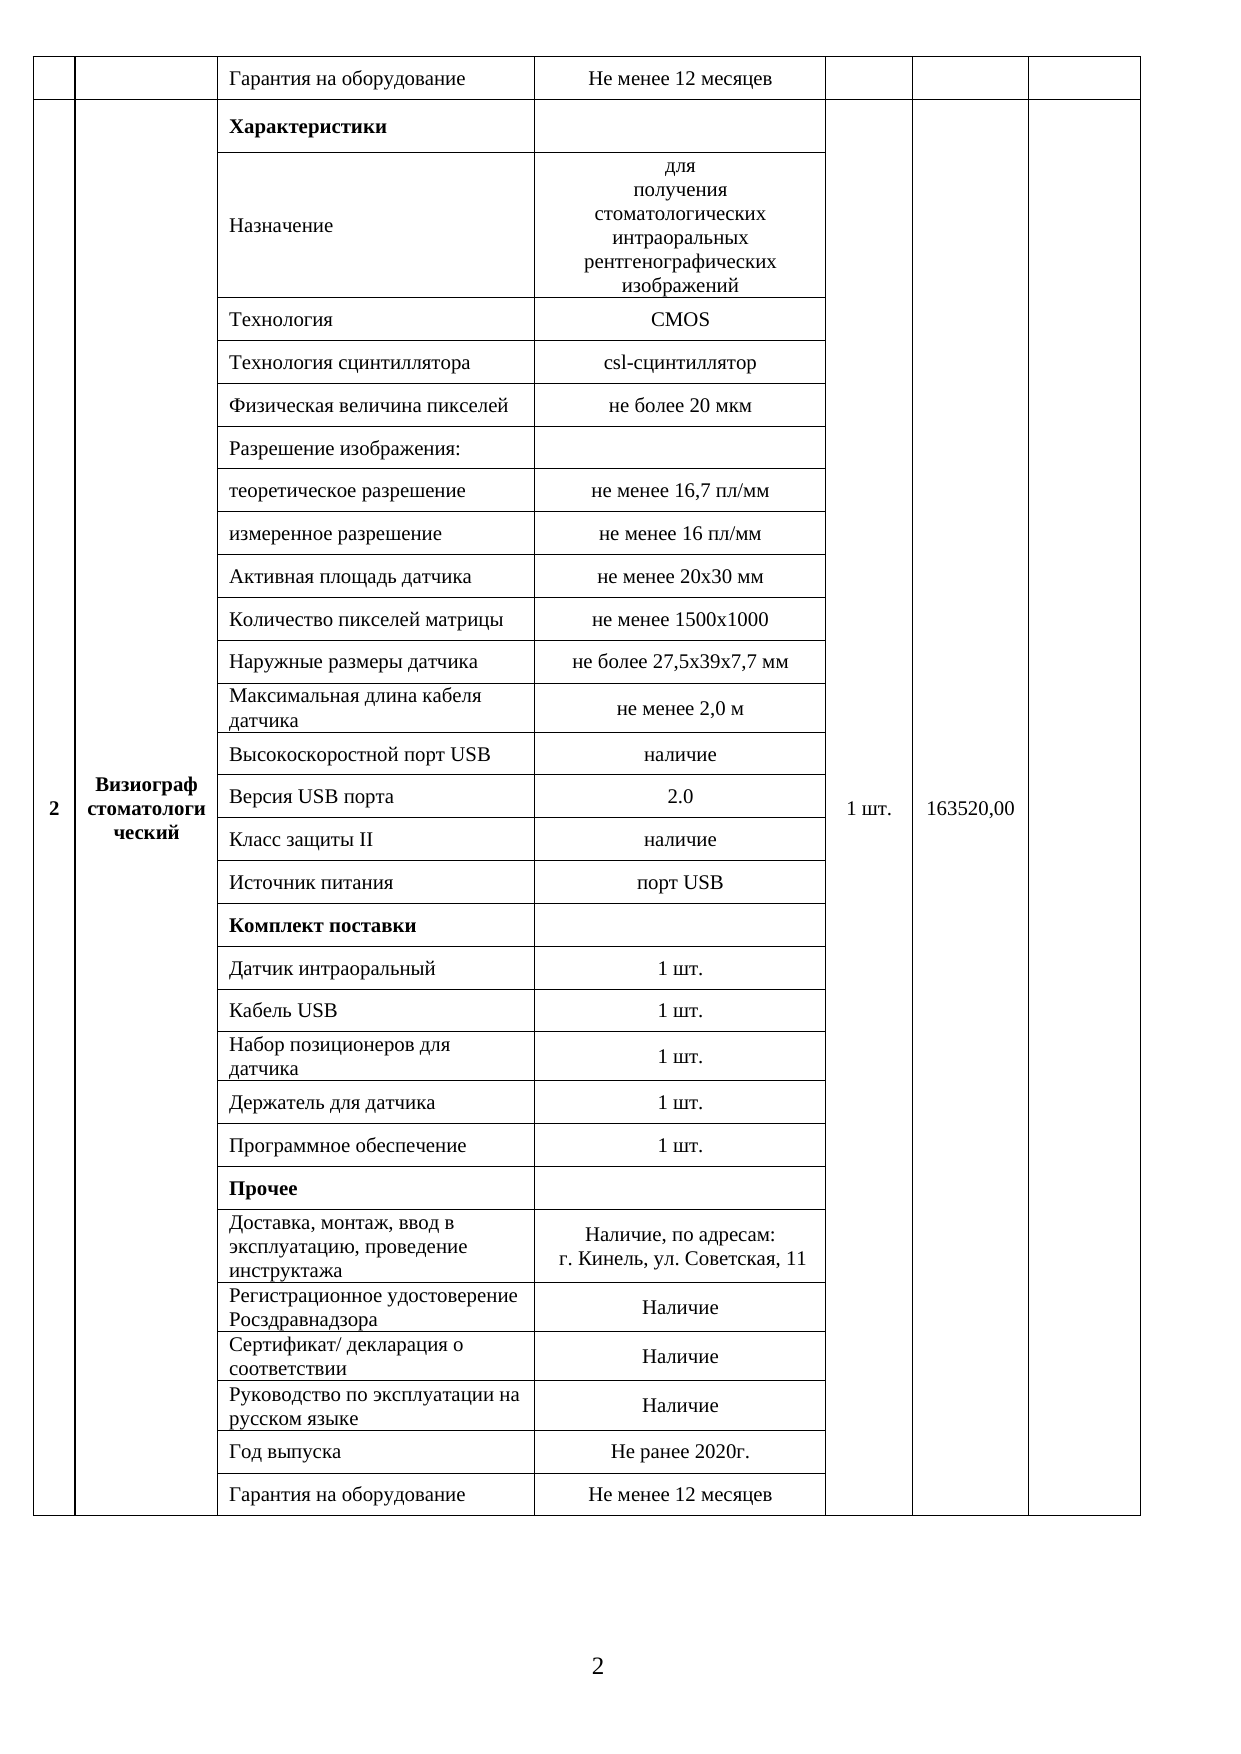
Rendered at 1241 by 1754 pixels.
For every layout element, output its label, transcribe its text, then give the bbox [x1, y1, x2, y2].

table_cell Версия USB порта [218, 775, 534, 817]
table_cell наличие [535, 733, 825, 774]
table_cell Наружные размеры датчика [218, 641, 534, 682]
table_cell Назначение [218, 153, 534, 297]
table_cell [76, 100, 217, 1515]
table_cell для получения стоматологических интраоральных рентгенографических изображений [535, 153, 825, 297]
table_cell не более 20 мкм [535, 384, 825, 426]
table_cell 1 шт. [826, 100, 912, 1515]
table_cell Не менее 12 месяцев [535, 57, 825, 99]
table_cell Активная площадь датчика [218, 555, 534, 597]
table_cell 163520,00 [913, 100, 1028, 1515]
table_cell не более 27,5х39х7,7 мм [535, 641, 825, 682]
table_cell CMOS [535, 298, 825, 340]
table_cell Гарантия на оборудование [218, 1474, 534, 1515]
table_cell Максимальная длина кабеля датчика [218, 684, 534, 732]
table_cell Характеристики [218, 100, 534, 152]
table_cell Наличие [535, 1332, 825, 1380]
table_cell Комплект поставки [218, 904, 534, 946]
table_cell Технология сцинтиллятора [218, 341, 534, 383]
table_cell Кабель USB [218, 990, 534, 1031]
table_cell Гарантия на оборудование [218, 57, 534, 99]
table_cell Наличие [535, 1283, 825, 1331]
table_cell Разрешение изображения: [218, 427, 534, 468]
table_cell Класс защиты II [218, 818, 534, 860]
table_cell csl-сцинтиллятор [535, 341, 825, 383]
table_cell Количество пикселей матрицы [218, 598, 534, 639]
table_cell 1 шт. [535, 1124, 825, 1166]
table_cell Держатель для датчика [218, 1081, 534, 1123]
table_cell Руководство по эксплуатации на русском языке [218, 1381, 534, 1429]
table_cell [535, 427, 825, 468]
table_cell 2 [34, 100, 74, 1515]
table_cell Набор позиционеров для датчика [218, 1032, 534, 1080]
table_cell Наличие, по адресам: г. Кинель, ул. Советская, 11 [535, 1210, 825, 1282]
table_cell теоретическое разрешение [218, 469, 534, 511]
table_cell Прочее [218, 1167, 534, 1209]
table_cell измеренное разрешение [218, 512, 534, 554]
table_cell Год выпуска [218, 1431, 534, 1472]
table_cell 1 шт. [535, 947, 825, 988]
table_cell Регистрационное удостоверение Росздравнадзора [218, 1283, 534, 1331]
table_cell порт USB [535, 861, 825, 903]
table_cell Источник питания [218, 861, 534, 903]
table_cell Высокоскоростной порт USB [218, 733, 534, 774]
table_cell [535, 1167, 825, 1209]
table_cell 2.0 [535, 775, 825, 817]
table_cell не менее 20х30 мм [535, 555, 825, 597]
table_cell Технология [218, 298, 534, 340]
table_cell Сертификат/ декларация о соответствии [218, 1332, 534, 1380]
table_cell 1 шт. [535, 990, 825, 1031]
table_cell не менее 16,7 пл/мм [535, 469, 825, 511]
table_cell [535, 904, 825, 946]
table_cell Физическая величина пикселей [218, 384, 534, 426]
table_cell Программное обеспечение [218, 1124, 534, 1166]
table_cell [1029, 100, 1140, 1515]
table_cell Не ранее 2020г. [535, 1431, 825, 1472]
table_cell не менее 1500х1000 [535, 598, 825, 639]
table_cell не менее 16 пл/мм [535, 512, 825, 554]
table_cell Наличие [535, 1381, 825, 1429]
table_cell наличие [535, 818, 825, 860]
table_cell Датчик интраоральный [218, 947, 534, 988]
table_cell 1 шт. [535, 1081, 825, 1123]
table_cell не менее 2,0 м [535, 684, 825, 732]
table_cell Не менее 12 месяцев [535, 1474, 825, 1515]
table_cell 1 шт. [535, 1032, 825, 1080]
table_cell Доставка, монтаж, ввод в эксплуатацию, проведение инструктажа [218, 1210, 534, 1282]
table_cell [535, 100, 825, 152]
